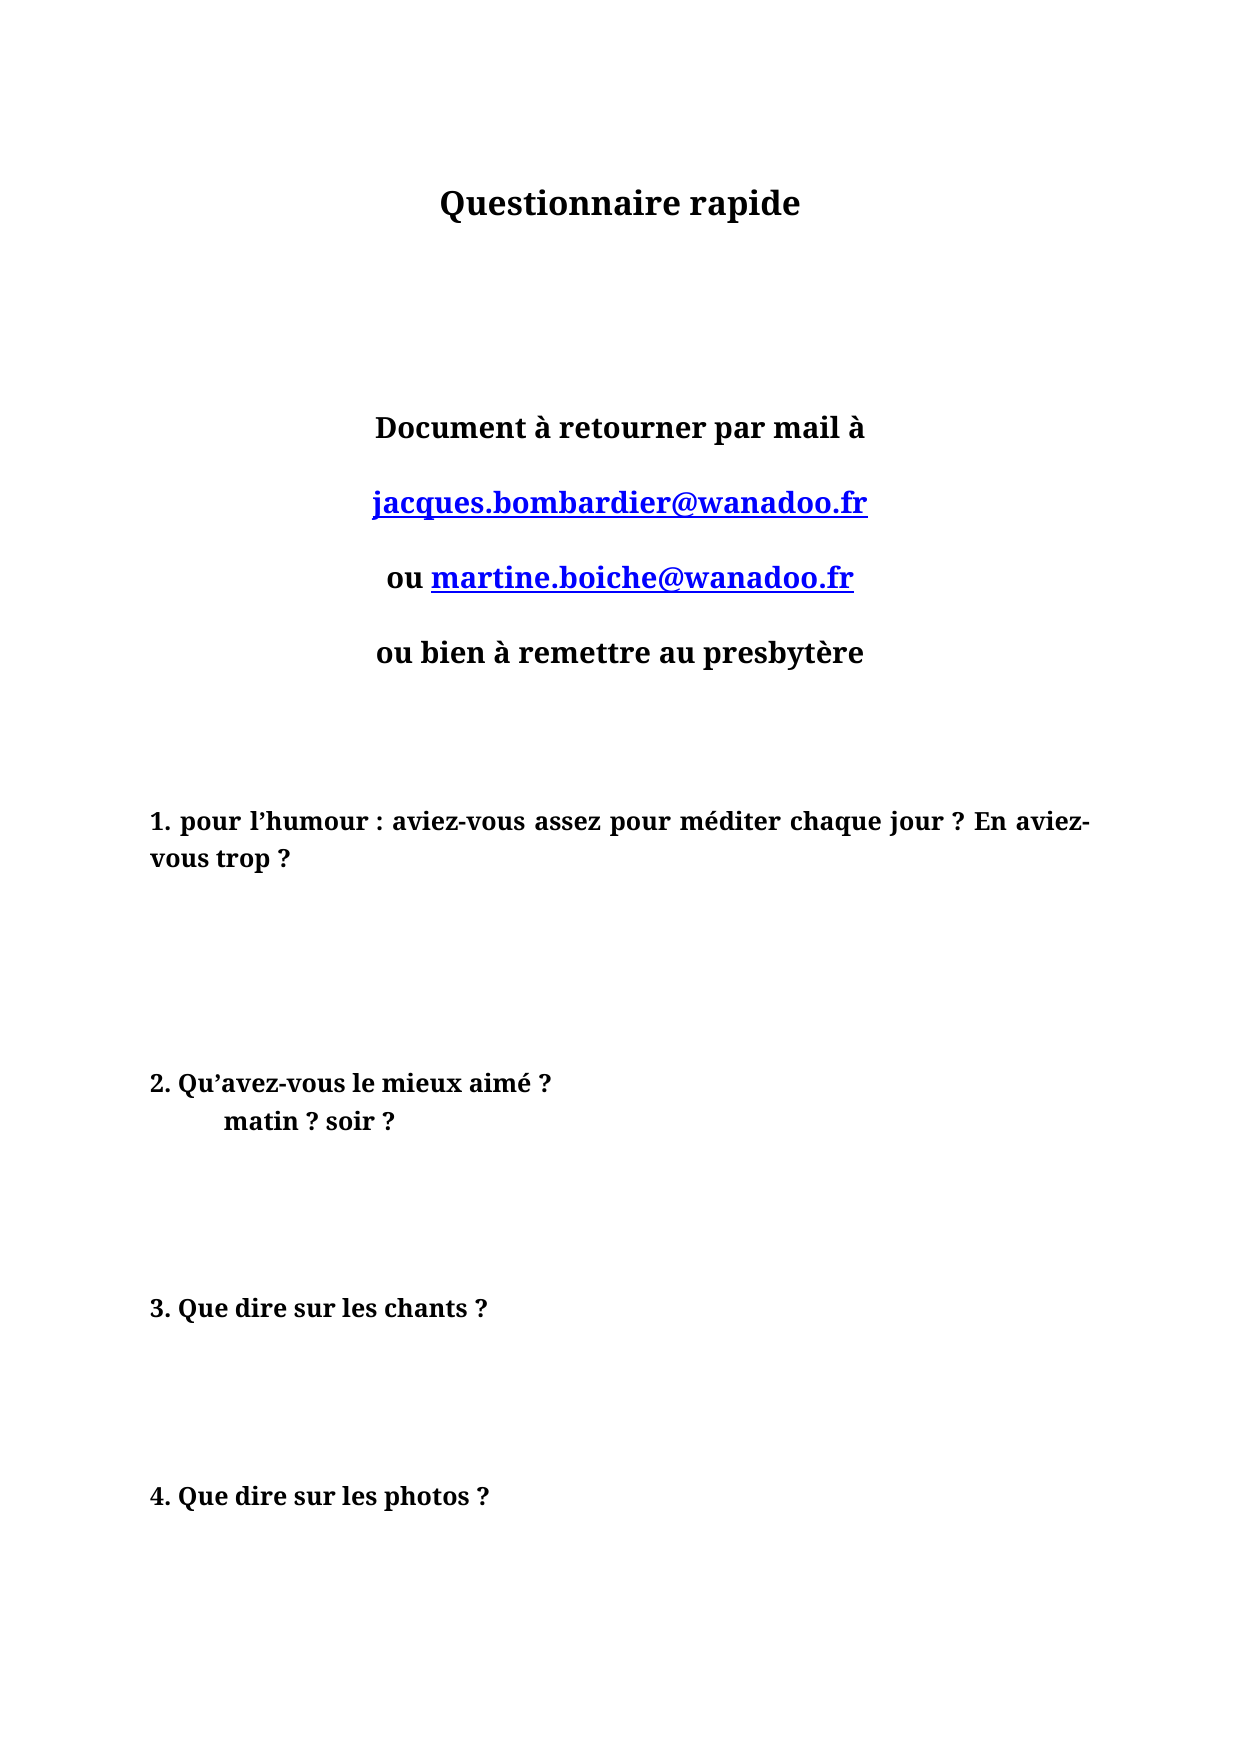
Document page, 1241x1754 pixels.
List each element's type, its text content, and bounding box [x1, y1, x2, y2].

text 4. Que dire sur les photos ? [150, 1477, 1090, 1514]
text matin ? soir ? [150, 1102, 1090, 1139]
text jacques.bombardier@wanadoo.fr [150, 464, 1090, 539]
text ou martine.boiche@wanadoo.fr [150, 539, 1090, 614]
text 2. Qu’avez-vous le mieux aimé ? [150, 1064, 1090, 1102]
text Document à retourner par mail à [150, 389, 1090, 464]
text Questionnaire rapide [150, 164, 1090, 239]
text 3. Que dire sur les chants ? [150, 1289, 1090, 1327]
text 1. pour l’humour : aviez-vous assez pour méditer chaque jour ? En aviez-vous trop ? [150, 802, 1090, 877]
text ou bien à remettre au presbytère [150, 614, 1090, 689]
